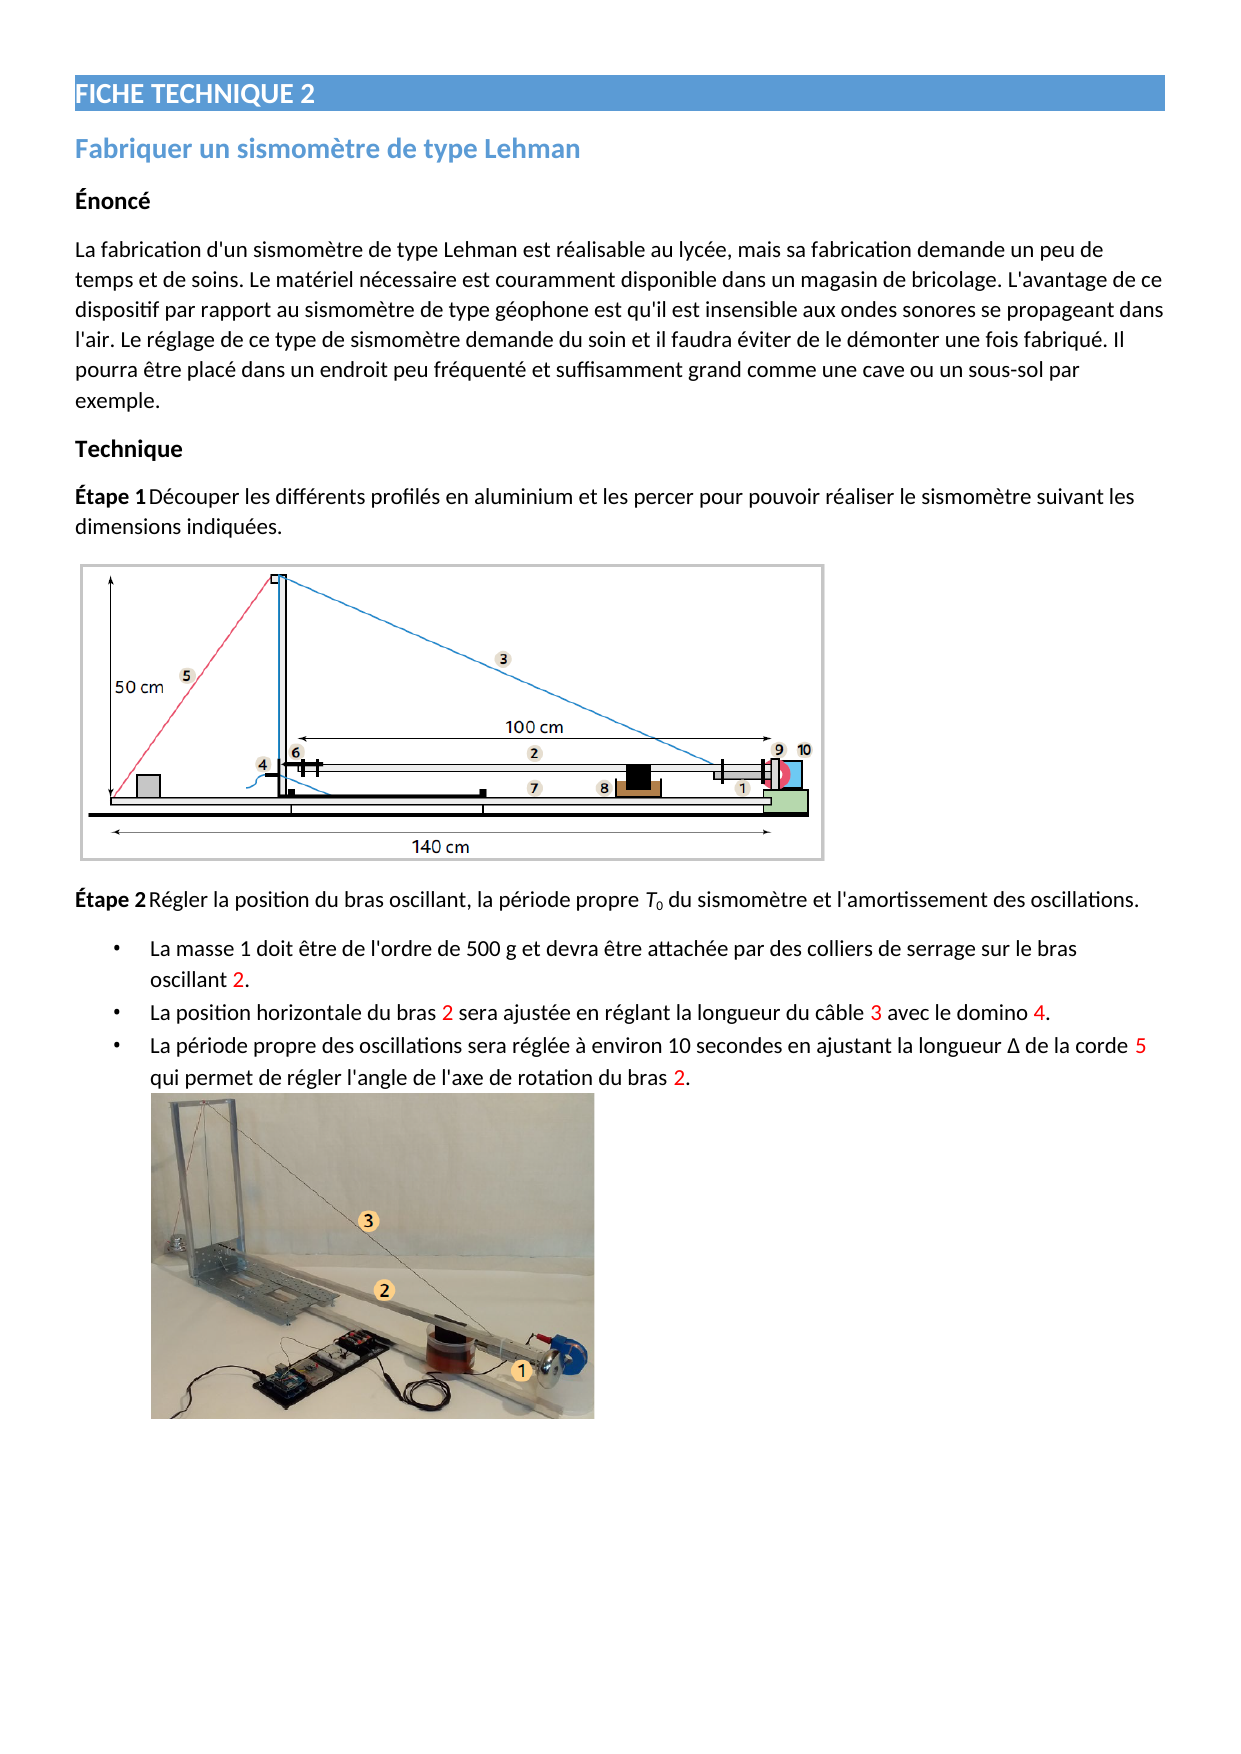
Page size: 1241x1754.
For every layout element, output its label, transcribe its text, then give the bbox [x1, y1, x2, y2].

text FICHE TECHNIQUE 2 [75, 75, 1165, 111]
text Énoncé [75, 185, 1165, 216]
text Étape 2 Régler la position du bras oscillant, la période propre T0 du sismomètre et l'amortissement des oscillations. [75, 885, 1165, 913]
text Technique [75, 433, 1165, 463]
picture [150, 1093, 595, 1419]
text La fabrication d'un sismomètre de type Lehman est réalisable au lycée, mais sa fabrication demande un peu de temps et de soins. Le matériel nécessaire est couramment disponible dans un magasin de bricolage. L'avantage de ce dispositif par rapport au sismomètre de type géophone est qu'il est insensible aux ondes sonores se propageant dans l'air. Le réglage de ce type de sismomètre demande du soin et il faudra éviter de le démonter une fois fabriqué. Il pourra être placé dans un endroit peu fréquenté et suffisamment grand comme une cave ou un sous-sol par exemple. [75, 235, 1165, 414]
list La position horizontale du bras 2 sera ajustée en réglant la longueur du câble 3 avec le domino 4. [112, 996, 1165, 1027]
picture [75, 559, 830, 867]
text Étape 1 Découper les différents profilés en aluminium et les percer pour pouvoir réaliser le sismomètre suivant les dimensions indiquées. [75, 482, 1165, 541]
list La masse 1 doit être de l'ordre de 500 g et devra être attachée par des colliers de serrage sur le bras oscillant 2. [112, 932, 1165, 993]
text Fabriquer un sismomètre de type Lehman [75, 130, 1165, 166]
list La période propre des oscillations sera réglée à environ 10 secondes en ajustant la longueur Δ de la corde 5 qui permet de régler l'angle de l'axe de rotation du bras 2. [112, 1029, 1165, 1091]
